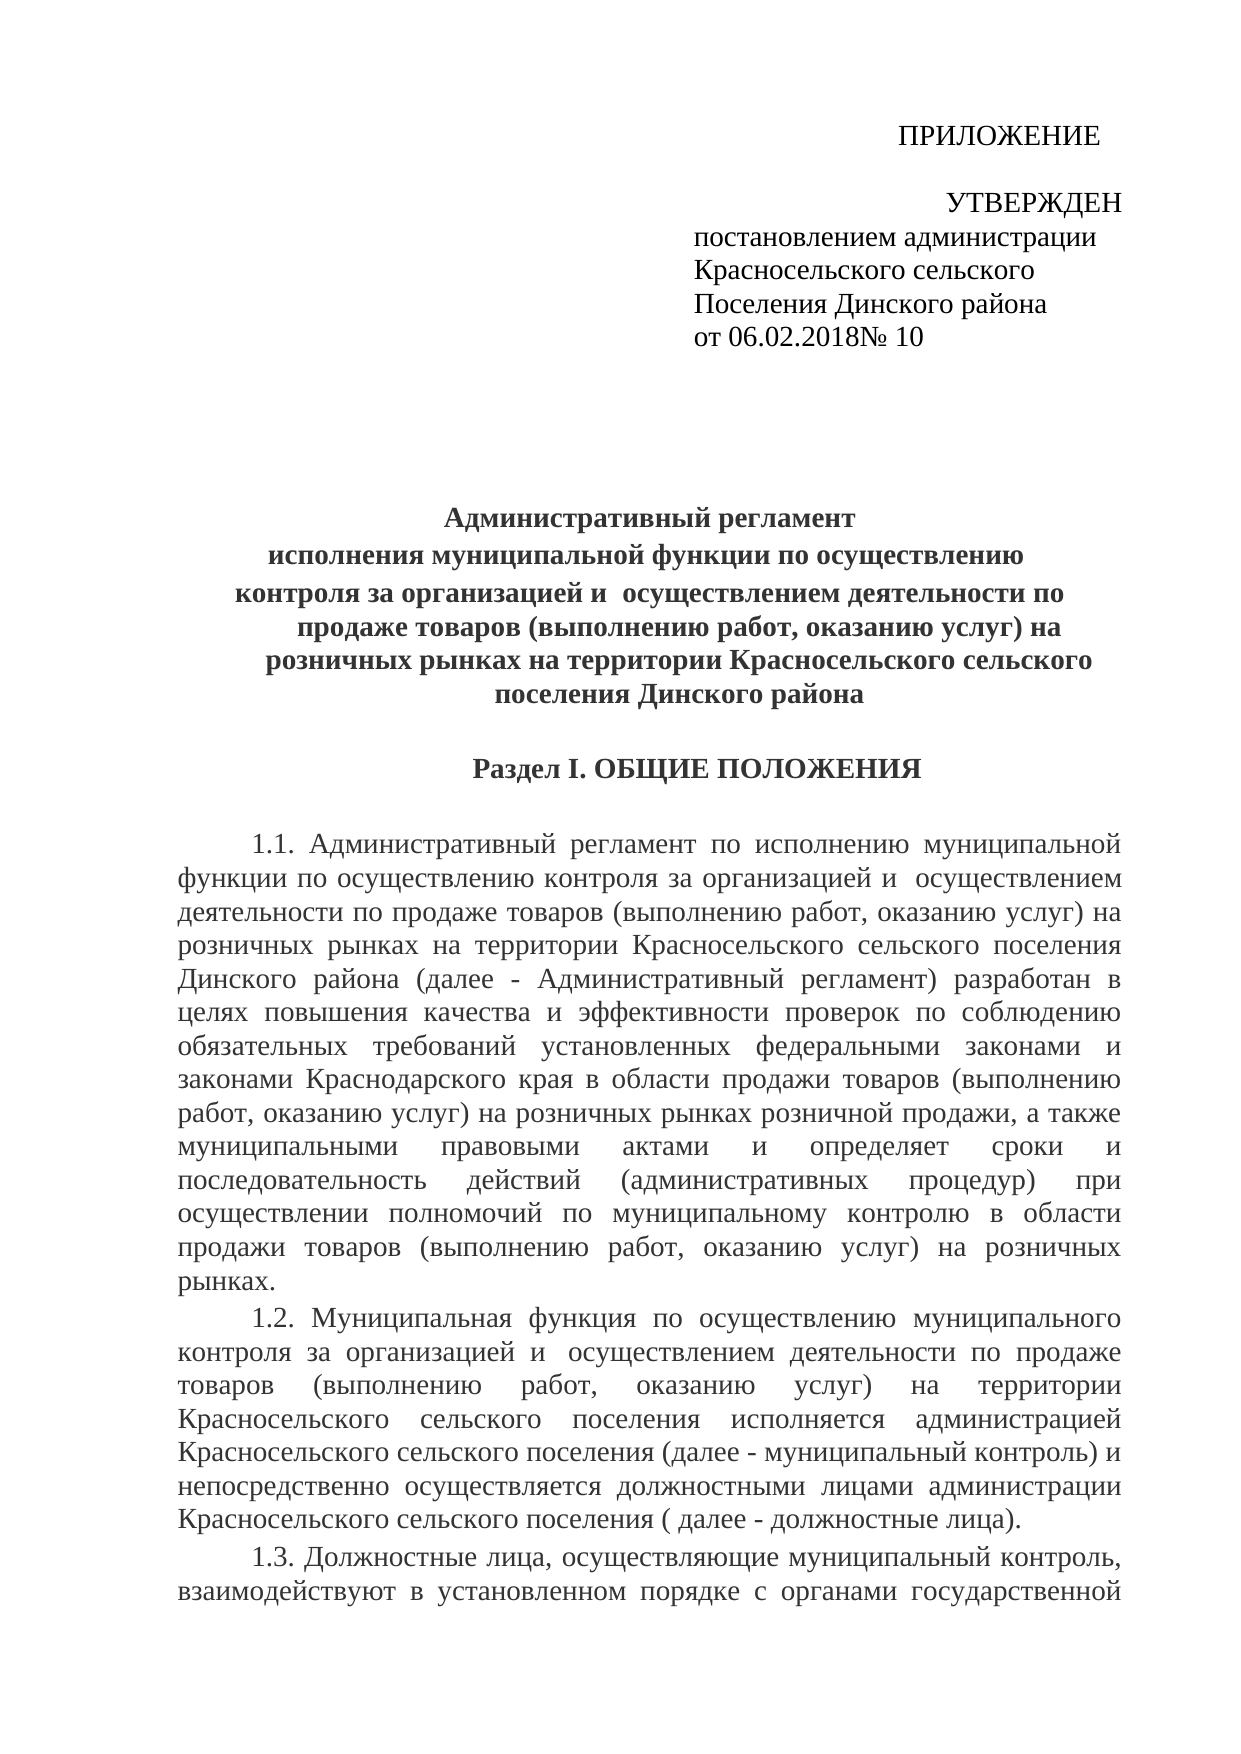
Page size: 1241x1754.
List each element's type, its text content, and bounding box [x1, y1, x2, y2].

text от 06.02.2018№ 10 [693, 319, 1122, 353]
text контроля за организацией и осуществлением деятельности по продаже товаров (выполнению работ, оказанию услуг) на розничных рынках на территории Красносельского сельского поселения Динского района [177, 575, 1122, 709]
text Раздел I. ОБЩИЕ ПОЛОЖЕНИЯ [398, 751, 1122, 785]
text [177, 1539, 1122, 1606]
text постановлением администрации [693, 219, 1122, 252]
text Поселения Динского района [693, 286, 1122, 319]
text 1.2. Муниципальная функция по осуществлению муниципального контроля за организацией и осуществлением деятельности по продаже товаров (выполнению работ, оказанию услуг) на территории Красносельского сельского поселения исполняется администрацией Красносельского сельского поселения (далее - муниципальный контроль) и непосредственно осуществляется должностными лицами администрации Красносельского сельского поселения ( далее - должностные лица). [177, 1300, 1122, 1535]
text УТВЕРЖДЕН [709, 185, 1122, 219]
text Административный регламент [177, 500, 1122, 533]
text ПРИЛОЖЕНИЕ [709, 118, 1122, 152]
text исполнения муниципальной функции по осуществлению [177, 537, 1122, 571]
text 1.1. Административный регламент по исполнению муниципальной функции по осуществлению контроля за организацией и осуществлением деятельности по продаже товаров (выполнению работ, оказанию услуг) на розничных рынках на территории Красносельского сельского поселения Динского района (далее - Административный регламент) разработан в целях повышения качества и эффективности проверок по соблюдению обязательных требований установленных федеральными законами и законами Краснодарского края в области продажи товаров (выполнению работ, оказанию услуг) на розничных рынках розничной продажи, а также муниципальными правовыми актами и определяет сроки и последовательность действий (административных процедур) при осуществлении полномочий по муниципальному контролю в области продажи товаров (выполнению работ, оказанию услуг) на розничных рынках. [177, 827, 1122, 1296]
text Красносельского сельского [693, 252, 1122, 286]
